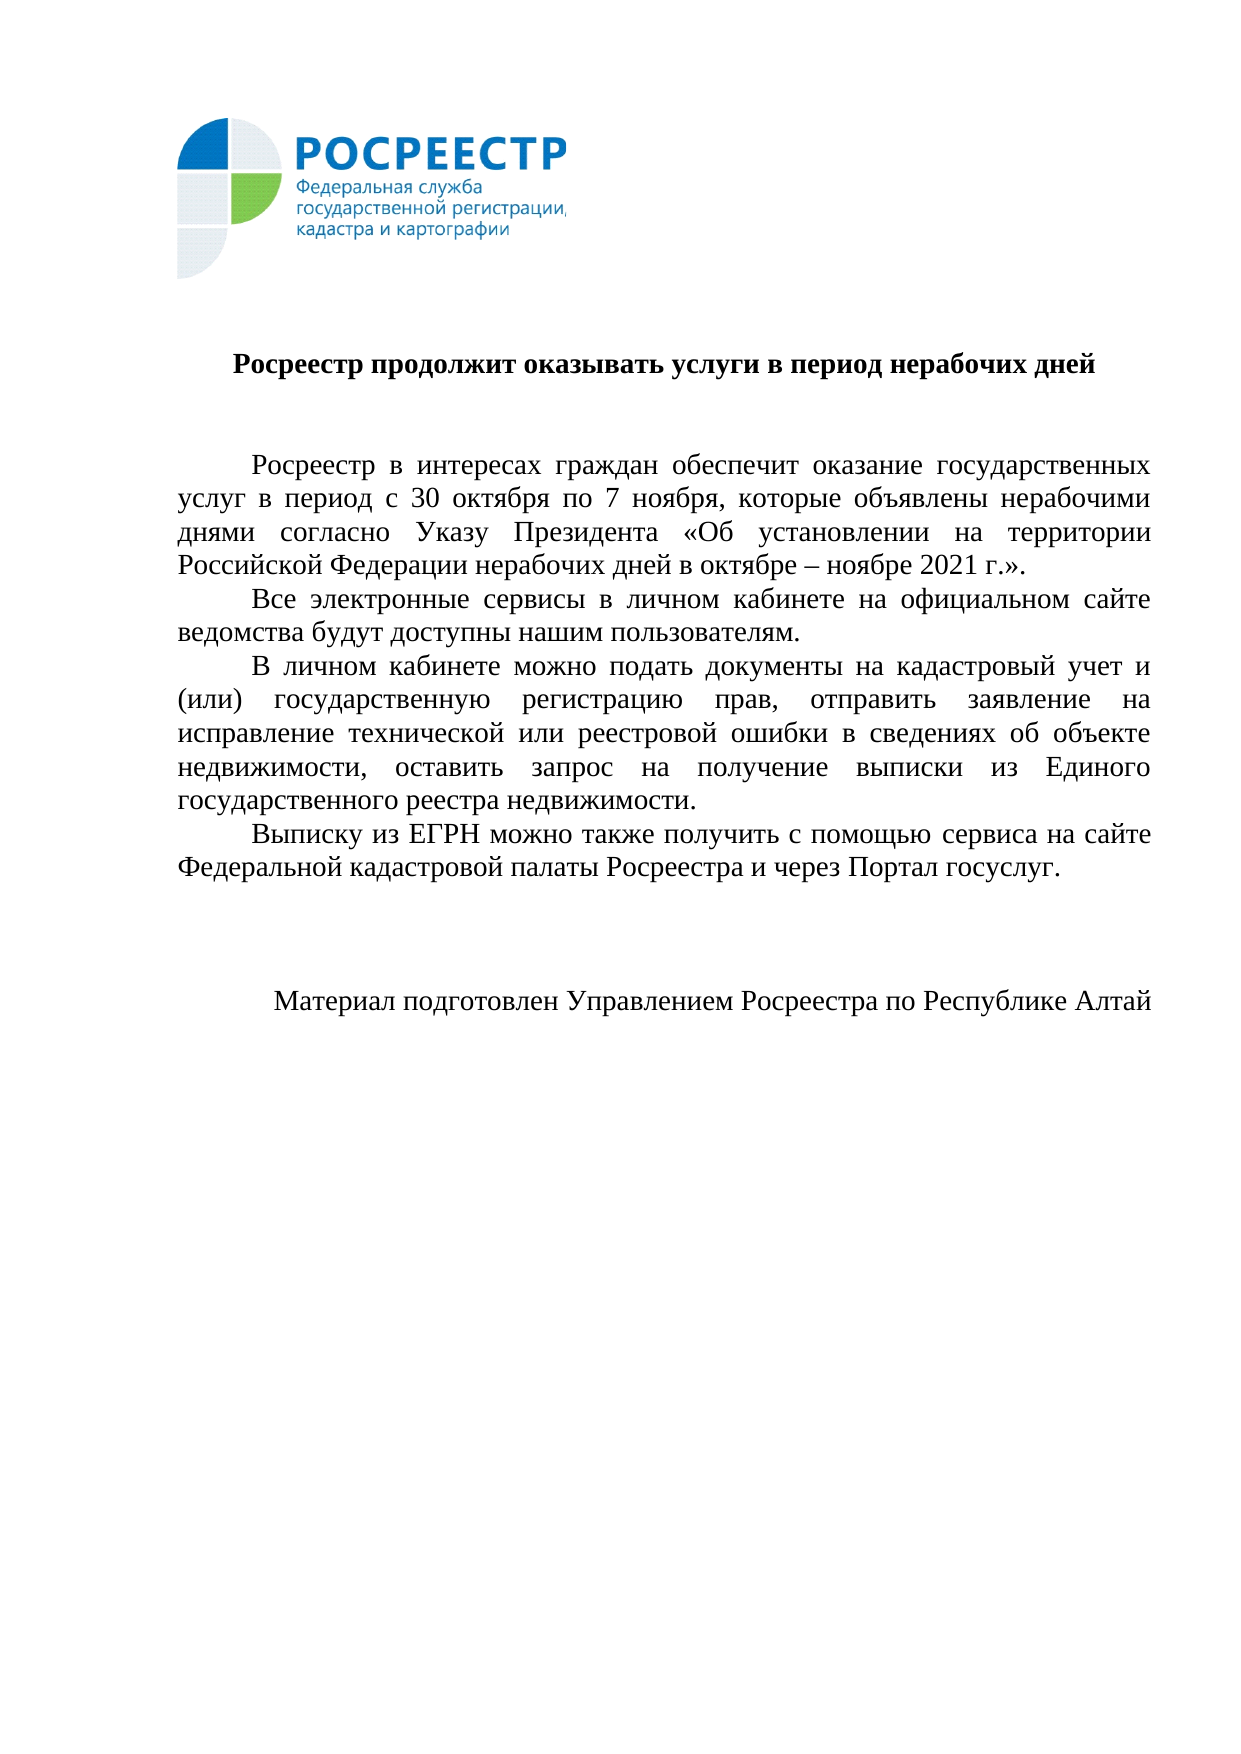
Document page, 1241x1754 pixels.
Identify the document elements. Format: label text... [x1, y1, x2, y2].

picture [177, 118, 567, 279]
text Выписку из ЕГРН можно также получить с помощью сервиса на сайте Федеральной кадастровой палаты Росреестра и через Портал госуслуг. [177, 816, 1152, 883]
text Все электронные сервисы в личном кабинете на официальном сайте ведомства будут доступны нашим пользователям. [177, 581, 1152, 648]
text Материал подготовлен Управлением Росреестра по Республике Алтай [177, 983, 1152, 1017]
text Росреестр в интересах граждан обеспечит оказание государственных услуг в период с 30 октября по 7 ноября, которые объявлены нерабочими днями согласно Указу Президента «Об установлении на территории Российской Федерации нерабочих дней в октябре – ноябре 2021 г.». [177, 447, 1152, 581]
text В личном кабинете можно подать документы на кадастровый учет и (или) государственную регистрацию прав, отправить заявление на исправление технической или реестровой ошибки в сведениях об объекте недвижимости, оставить запрос на получение выписки из Единого государственного реестра недвижимости. [177, 648, 1152, 816]
text Росреестр продолжит оказывать услуги в период нерабочих дней [177, 346, 1152, 380]
